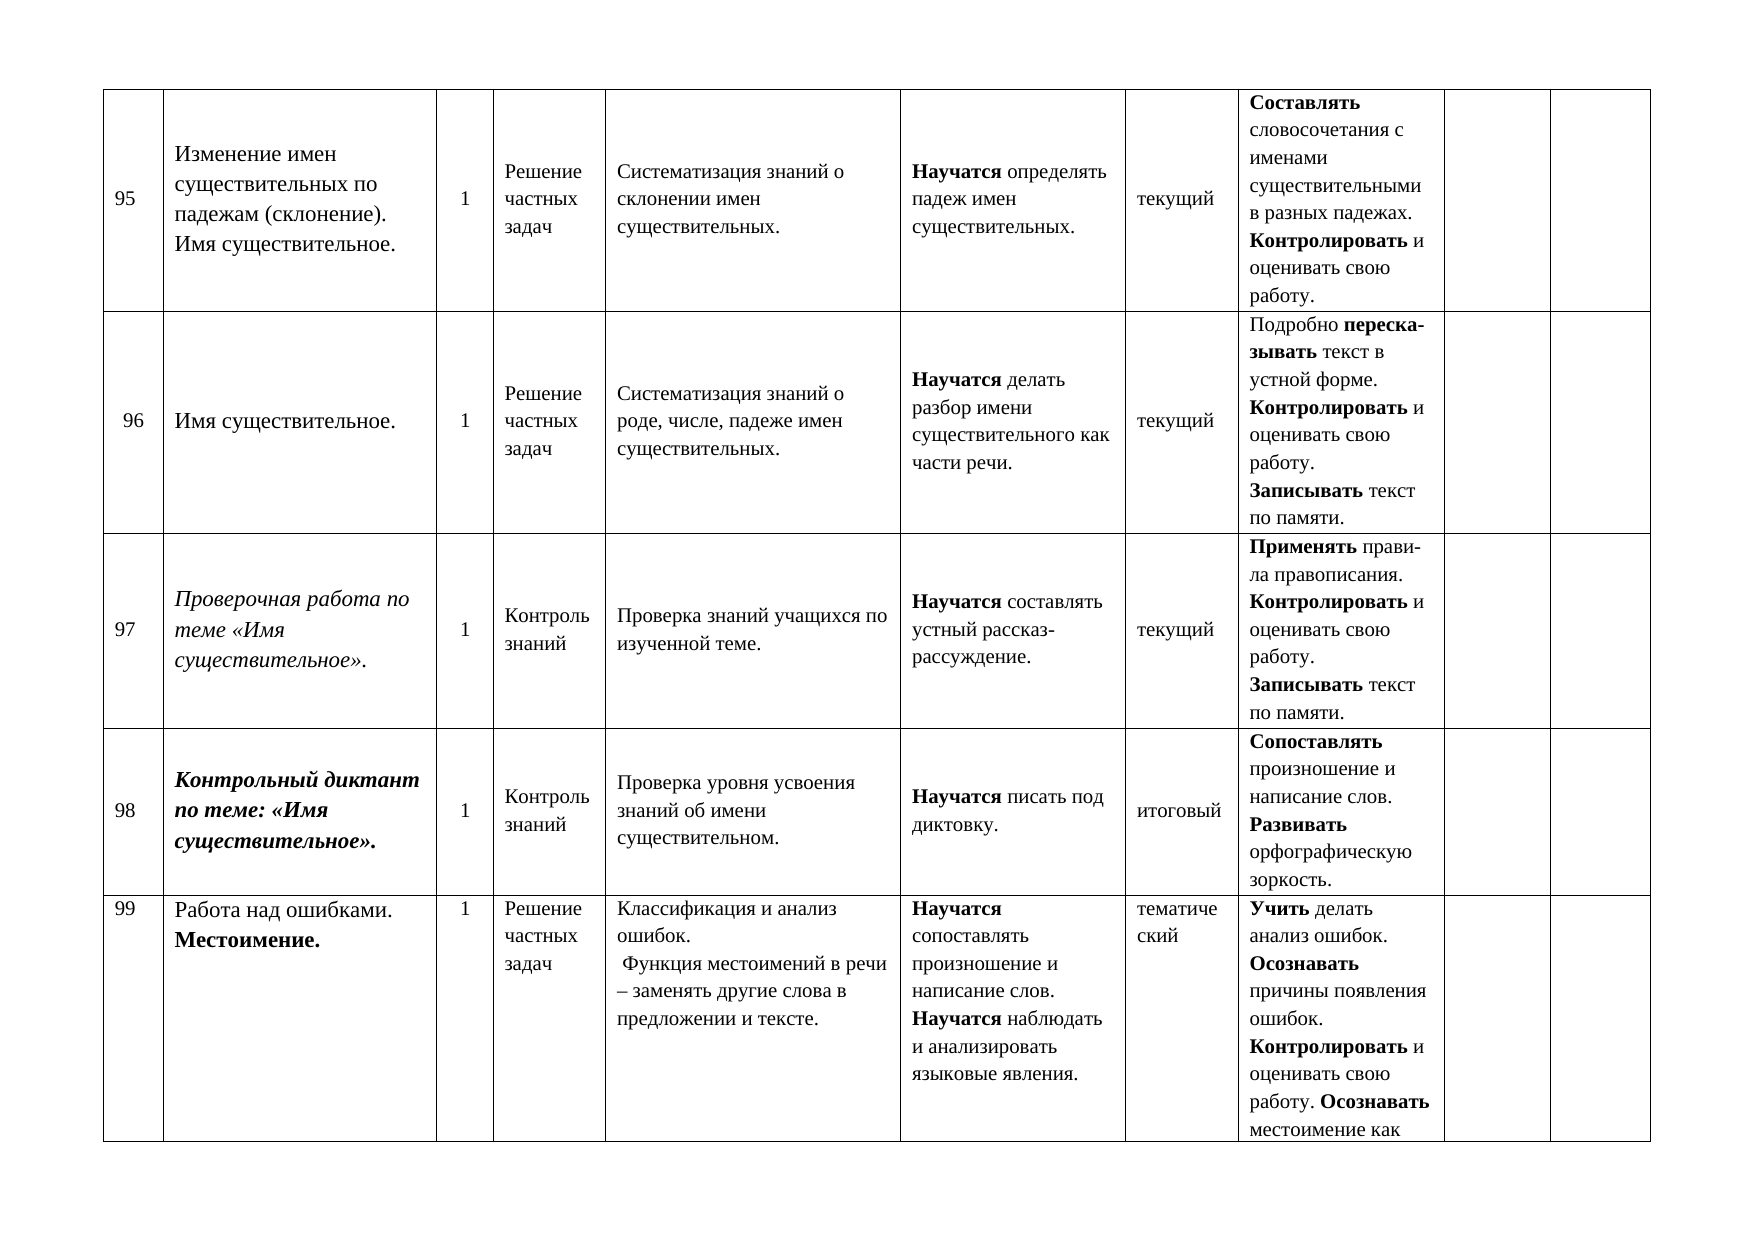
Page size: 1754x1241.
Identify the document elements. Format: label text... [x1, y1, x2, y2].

table_cell [1445, 90, 1550, 311]
table_cell 1 [437, 312, 493, 533]
table_cell Имя существительное. [164, 312, 436, 533]
table_cell Проверка знаний учащихся по изученной теме. [606, 534, 900, 728]
table_cell Систематизация знаний о роде, числе, падеже имен существительных. [606, 312, 900, 533]
table_cell текущий [1126, 534, 1238, 728]
table_cell [1445, 896, 1550, 1141]
table_cell [1551, 312, 1650, 533]
table_cell [1445, 729, 1550, 894]
table_cell 1 [437, 896, 493, 1141]
table_cell [1551, 729, 1650, 894]
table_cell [164, 896, 436, 1141]
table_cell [606, 90, 900, 311]
table_cell 1 [437, 729, 493, 894]
table_cell Решение частных задач [494, 312, 605, 533]
table_cell 1 [437, 534, 493, 728]
table_cell текущий [1126, 90, 1238, 311]
table_cell итоговый [1126, 729, 1238, 894]
table_cell текущий [1126, 312, 1238, 533]
table_cell 99 [104, 896, 163, 1141]
table_cell [1551, 534, 1650, 728]
table_cell Изменение имен существительных по падежам (склонение). Имя существительное. [164, 90, 436, 311]
table_cell Контрольный диктант по теме: «Имя существительное». [164, 729, 436, 894]
table_cell [1445, 312, 1550, 533]
table_cell Контроль знаний [494, 729, 605, 894]
table_cell 95 [104, 90, 163, 311]
table_cell 97 [104, 534, 163, 728]
table_cell Подробно переска-зывать текст в устной форме. Контролировать и оценивать свою работу. Записывать текст по памяти. [1239, 312, 1444, 533]
table_cell Научатся составлять устный рассказ-рассуждение. [901, 534, 1125, 728]
table_cell Составлять словосочетания с именами существительными в разных падежах. Контролировать и оценивать свою работу. [1239, 90, 1444, 311]
table_cell Научатся делать разбор имени существительного как части речи. [901, 312, 1125, 533]
table_cell [1551, 896, 1650, 1141]
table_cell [901, 896, 1125, 1141]
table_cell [1239, 896, 1444, 1141]
table_cell тематический [1126, 896, 1238, 1141]
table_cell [901, 90, 1125, 311]
table_cell Сопоставлять произношение и написание слов. Развивать орфографическую зоркость. [1239, 729, 1444, 894]
table_cell Решение частных задач [494, 90, 605, 311]
table_cell 1 [437, 90, 493, 311]
table_cell Проверочная работа по теме «Имя существительное». [164, 534, 436, 728]
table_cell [606, 896, 900, 1141]
table_cell Проверка уровня усвоения знаний об имени существительном. [606, 729, 900, 894]
table_cell 98 [104, 729, 163, 894]
table_cell 96 [104, 312, 163, 533]
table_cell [494, 896, 605, 1141]
table_cell [1551, 90, 1650, 311]
table_cell Применять прави-ла правописания. Контролировать и оценивать свою работу. Записывать текст по памяти. [1239, 534, 1444, 728]
table_cell Научатся писать под диктовку. [901, 729, 1125, 894]
table_cell [1445, 534, 1550, 728]
table_cell Контроль знаний [494, 534, 605, 728]
